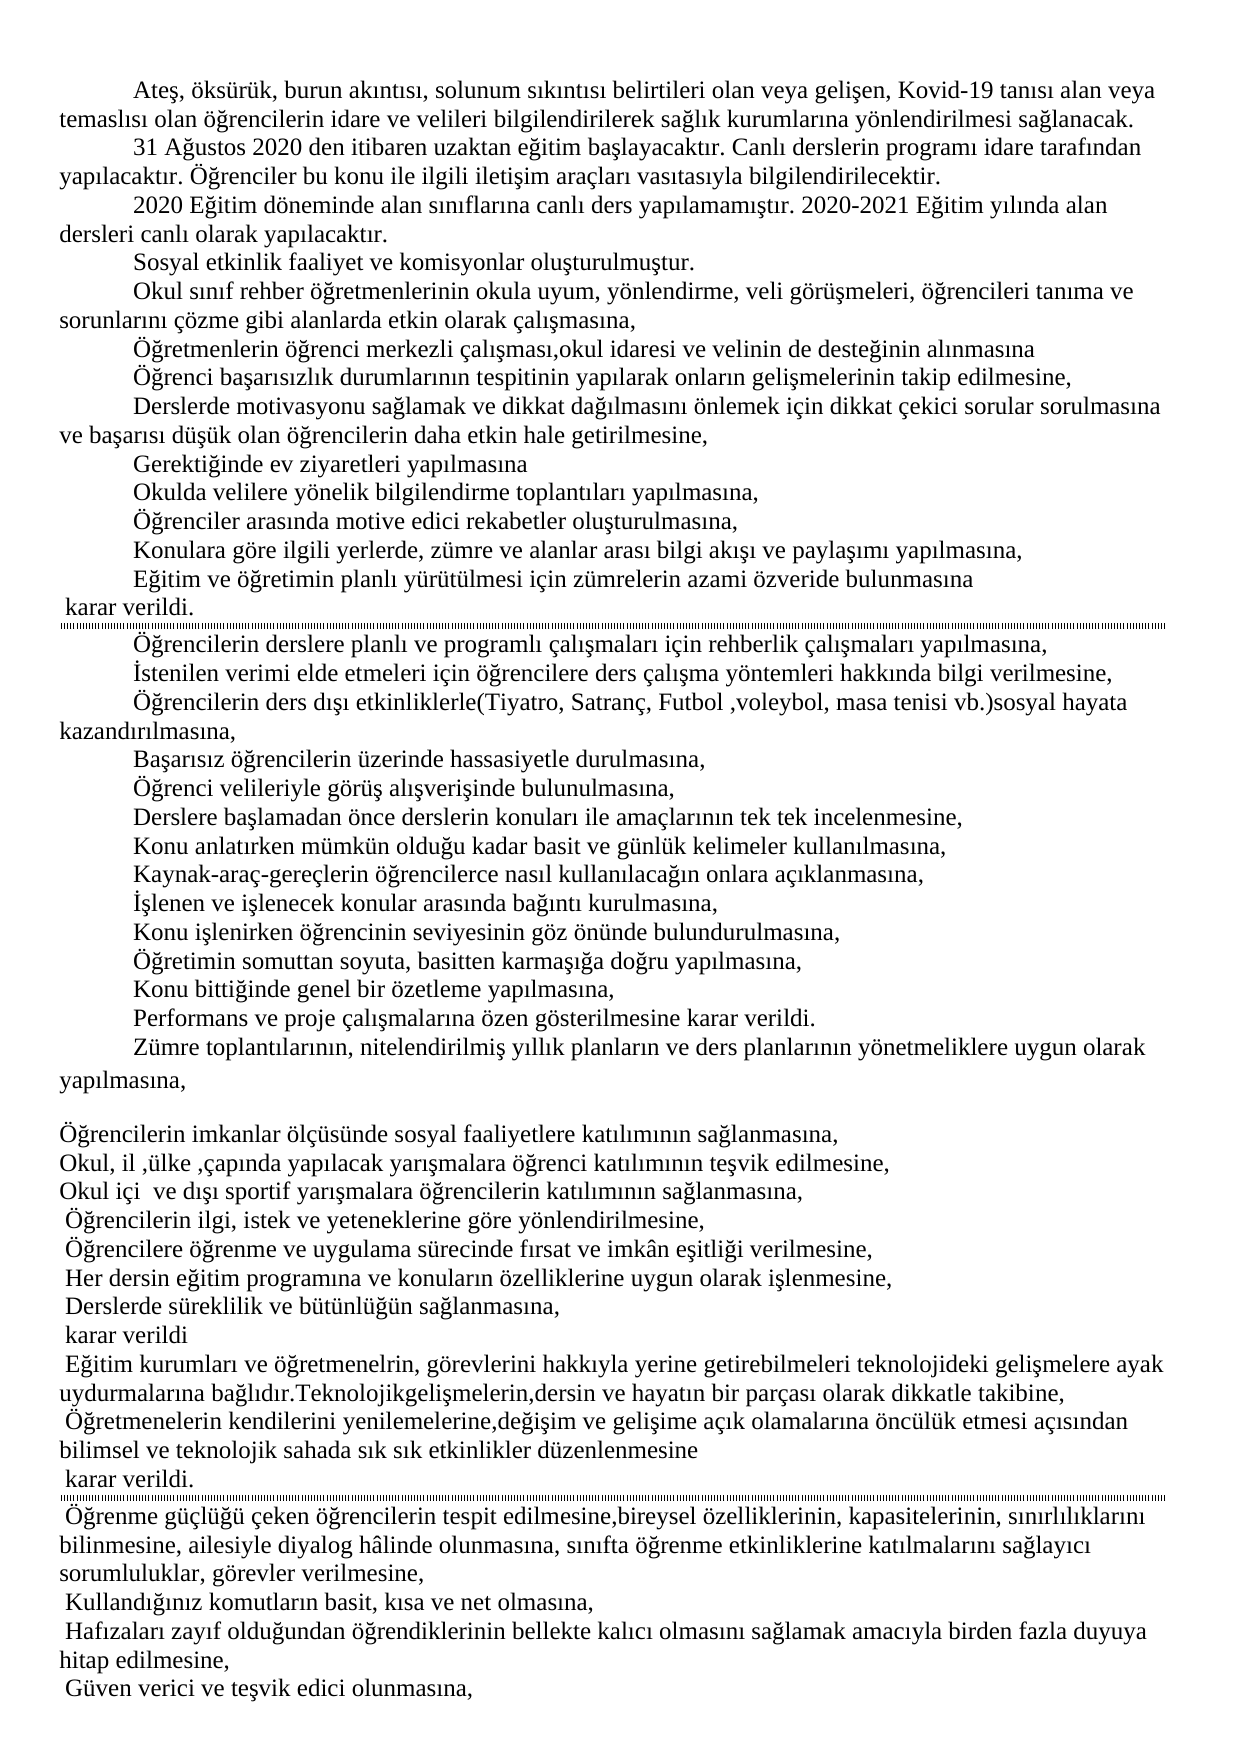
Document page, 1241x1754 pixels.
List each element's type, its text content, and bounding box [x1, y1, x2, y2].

text Konulara göre ilgili yerlerde, zümre ve alanlar arası bilgi akışı ve paylaşımı yapılmasına, [59, 535, 1165, 564]
text Okulda velilere yönelik bilgilendirme toplantıları yapılmasına, [59, 477, 1165, 506]
text 31 Ağustos 2020 den itibaren uzaktan eğitim başlayacaktır. Canlı derslerin programı idare tarafından yapılacaktır. Öğrenciler bu konu ile ilgili iletişim araçları vasıtasıyla bilgilendirilecektir. [59, 132, 1165, 190]
text Okul sınıf rehber öğretmenlerinin okula uyum, yönlendirme, veli görüşmeleri, öğrencileri tanıma ve sorunlarını çözme gibi alanlarda etkin olarak çalışmasına, [59, 276, 1165, 334]
text Öğrenci velileriyle görüş alışverişinde bulunulmasına, [59, 773, 1165, 802]
text Öğrencilere öğrenme ve uygulama sürecinde fırsat ve imkân eşitliği verilmesine, [59, 1234, 1165, 1263]
text Öğretmenlerin öğrenci merkezli çalışması,okul idaresi ve velinin de desteğinin alınmasına [59, 334, 1165, 362]
text 2020 Eğitim döneminde alan sınıflarına canlı ders yapılamamıştır. 2020-2021 Eğitim yılında alan dersleri canlı olarak yapılacaktır. [59, 190, 1165, 247]
text karar verildi. [59, 1464, 1165, 1501]
text Okul, il ,ülke ,çapında yapılacak yarışmalara öğrenci katılımının teşvik edilmesine, [59, 1148, 1165, 1176]
text Öğrenci başarısızlık durumlarının tespitinin yapılarak onların gelişmelerinin takip edilmesine, [59, 362, 1165, 391]
text Derslerde süreklilik ve bütünlüğün sağlanmasına, [59, 1291, 1165, 1320]
text Konu işlenirken öğrencinin seviyesinin göz önünde bulundurulmasına, [59, 917, 1165, 946]
text Eğitim ve öğretimin planlı yürütülmesi için zümrelerin azami özveride bulunmasına [59, 564, 1165, 592]
text Her dersin eğitim programına ve konuların özelliklerine uygun olarak işlenmesine, [59, 1263, 1165, 1291]
text Kullandığınız komutların basit, kısa ve net olmasına, [59, 1587, 1165, 1616]
text Gerektiğinde ev ziyaretleri yapılmasına [59, 449, 1165, 477]
text Hafızaları zayıf olduğundan öğrendiklerinin bellekte kalıcı olmasını sağlamak amacıyla birden fazla duyuya hitap edilmesine, [59, 1616, 1165, 1673]
text karar verildi. [59, 592, 1165, 629]
text Zümre toplantılarının, nitelendirilmiş yıllık planların ve ders planlarının yönetmeliklere uygun olarak yapılmasına, [59, 1032, 1165, 1094]
text Başarısız öğrencilerin üzerinde hassasiyetle durulmasına, [59, 744, 1165, 773]
text Derslere başlamadan önce derslerin konuları ile amaçlarının tek tek incelenmesine, [59, 802, 1165, 831]
text Konu bittiğinde genel bir özetleme yapılmasına, [59, 974, 1165, 1003]
text Öğrencilerin imkanlar ölçüsünde sosyal faaliyetlere katılımının sağlanmasına, [59, 1119, 1165, 1148]
text Kaynak-araç-gereçlerin öğrencilerce nasıl kullanılacağın onlara açıklanmasına, [59, 859, 1165, 888]
text İstenilen verimi elde etmeleri için öğrencilere ders çalışma yöntemleri hakkında bilgi verilmesine, [59, 658, 1165, 687]
text Okul içi ve dışı sportif yarışmalara öğrencilerin katılımının sağlanmasına, [59, 1176, 1165, 1205]
text Öğretimin somuttan soyuta, basitten karmaşığa doğru yapılmasına, [59, 946, 1165, 974]
text Öğretmenelerin kendilerini yenilemelerine,değişim ve gelişime açık olamalarına öncülük etmesi açısından bilimsel ve teknolojik sahada sık sık etkinlikler düzenlenmesine [59, 1406, 1165, 1464]
text Öğrencilerin derslere planlı ve programlı çalışmaları için rehberlik çalışmaları yapılmasına, [59, 629, 1165, 658]
text Derslerde motivasyonu sağlamak ve dikkat dağılmasını önlemek için dikkat çekici sorular sorulmasına ve başarısı düşük olan öğrencilerin daha etkin hale getirilmesine, [59, 391, 1165, 449]
text Güven verici ve teşvik edici olunmasına, [59, 1673, 1165, 1702]
text Öğrenme güçlüğü çeken öğrencilerin tespit edilmesine,bireysel özelliklerinin, kapasitelerinin, sınırlılıklarını bilinmesine, ailesiyle diyalog hâlinde olunmasına, sınıfta öğrenme etkinliklerine katılmalarını sağlayıcı sorumluluklar, görevler verilmesine, [59, 1501, 1165, 1587]
text İşlenen ve işlenecek konular arasında bağıntı kurulmasına, [59, 888, 1165, 917]
text Öğrencilerin ders dışı etkinliklerle(Tiyatro, Satranç, Futbol ,voleybol, masa tenisi vb.)sosyal hayata kazandırılmasına, [59, 687, 1165, 744]
text Ateş, öksürük, burun akıntısı, solunum sıkıntısı belirtileri olan veya gelişen, Kovid-19 tanısı alan veya temaslısı olan öğrencilerin idare ve velileri bilgilendirilerek sağlık kurumlarına yönlendirilmesi sağlanacak. [59, 75, 1165, 132]
text Eğitim kurumları ve öğretmenelrin, görevlerini hakkıyla yerine getirebilmeleri teknolojideki gelişmelere ayak uydurmalarına bağlıdır.Teknolojikgelişmelerin,dersin ve hayatın bir parçası olarak dikkatle takibine, [59, 1349, 1165, 1406]
text Sosyal etkinlik faaliyet ve komisyonlar oluşturulmuştur. [59, 247, 1165, 276]
text Öğrencilerin ilgi, istek ve yeteneklerine göre yönlendirilmesine, [59, 1205, 1165, 1234]
text karar verildi [59, 1320, 1165, 1349]
text Konu anlatırken mümkün olduğu kadar basit ve günlük kelimeler kullanılmasına, [59, 831, 1165, 859]
text Öğrenciler arasında motive edici rekabetler oluşturulmasına, [59, 506, 1165, 535]
text Performans ve proje çalışmalarına özen gösterilmesine karar verildi. [59, 1003, 1165, 1032]
